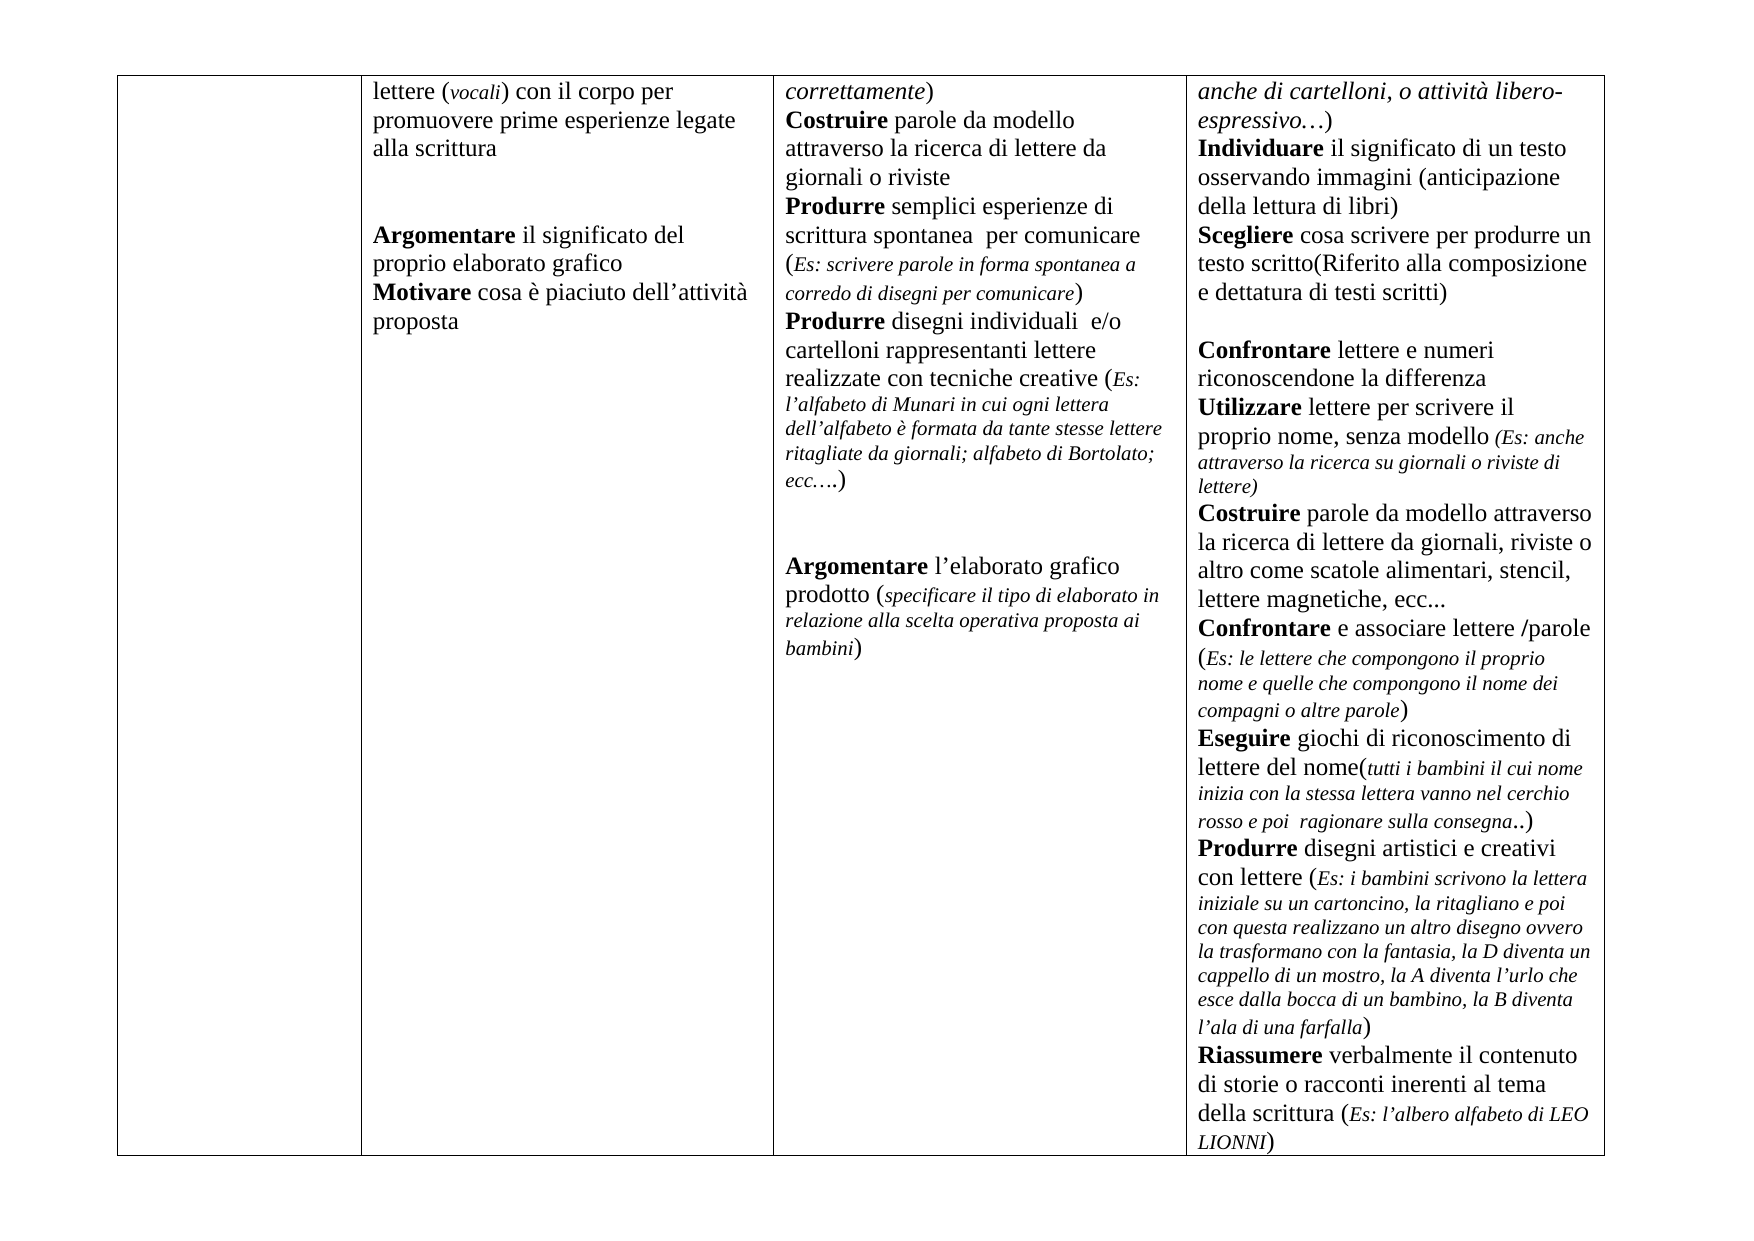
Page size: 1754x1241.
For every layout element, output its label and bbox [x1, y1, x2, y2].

table_cell [362, 76, 773, 1155]
table_cell [1187, 76, 1604, 1155]
table_cell [774, 76, 1186, 1155]
table_cell [118, 76, 361, 1155]
